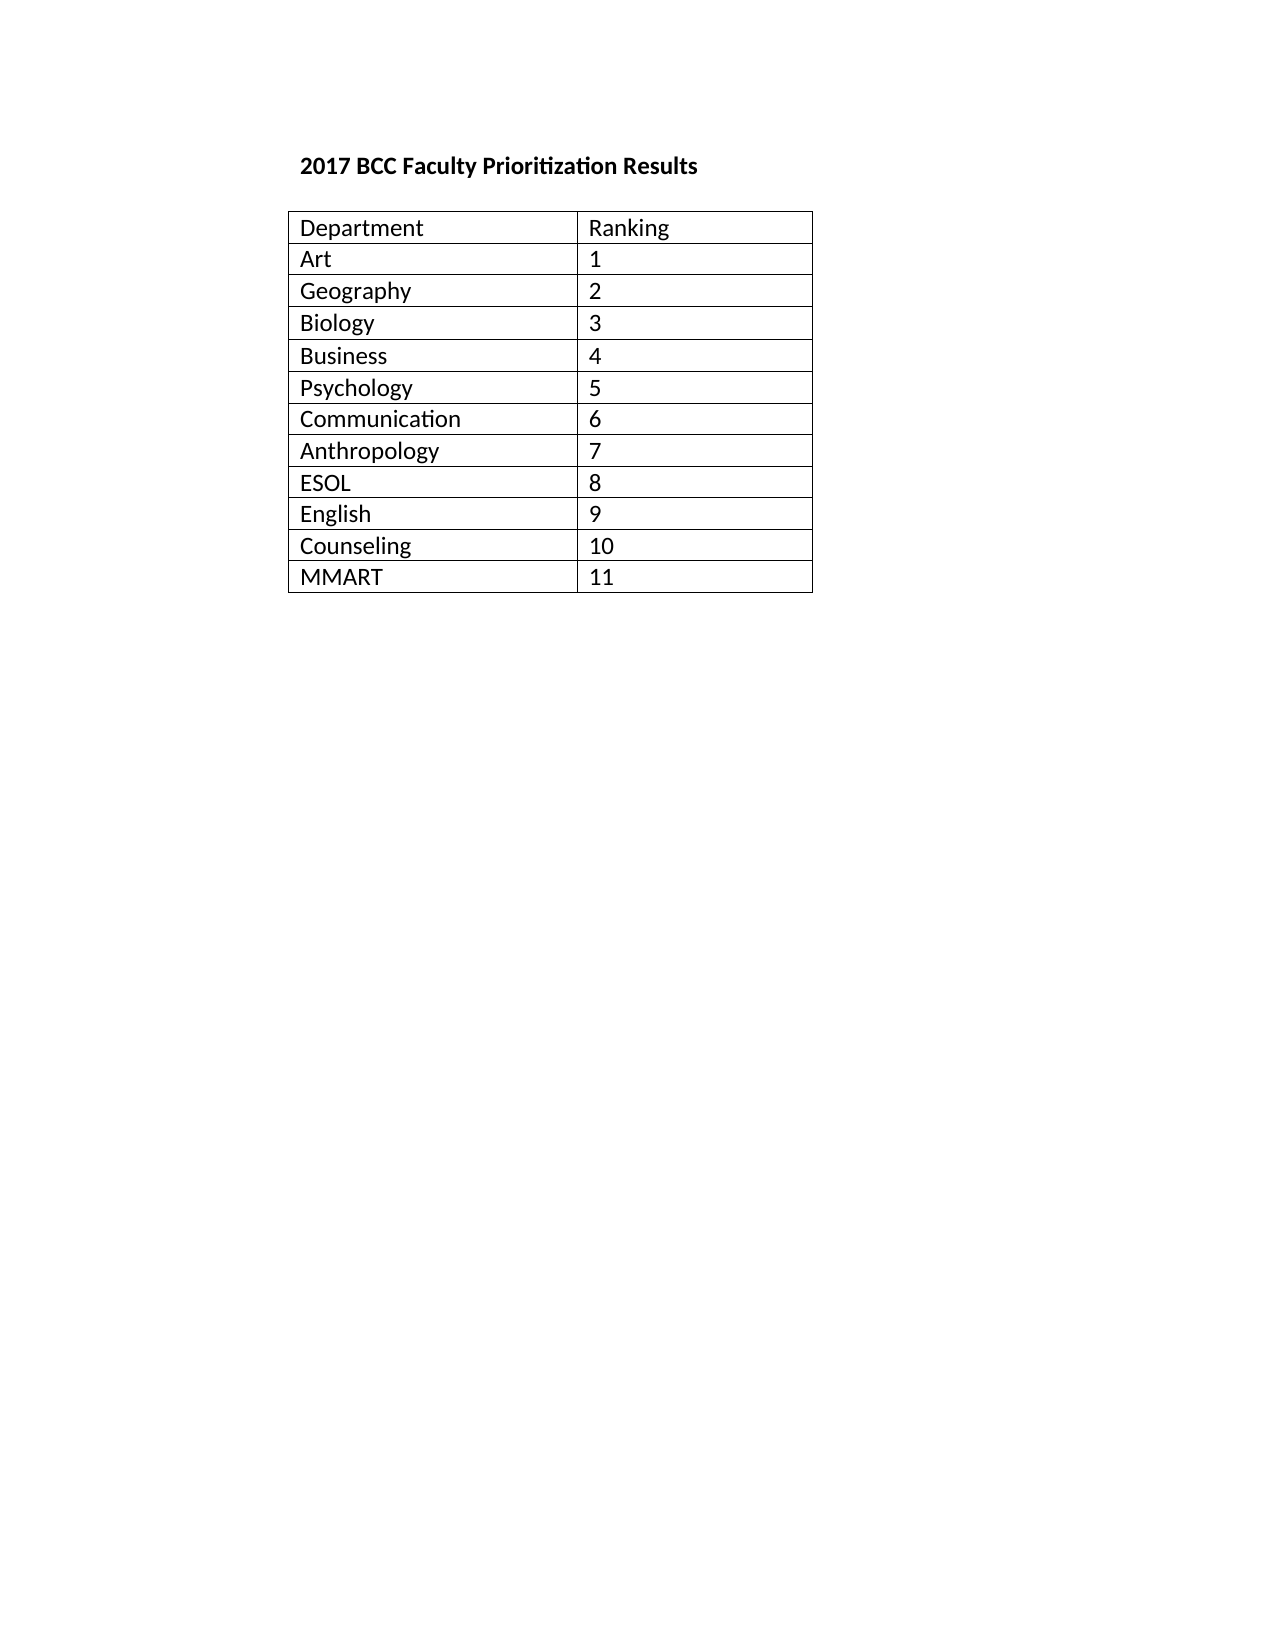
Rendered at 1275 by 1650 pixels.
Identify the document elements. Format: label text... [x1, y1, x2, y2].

table_cell 4 [578, 340, 812, 371]
table_cell MMART [289, 561, 577, 592]
table_header Department [289, 212, 577, 243]
table_cell Geography [289, 275, 577, 306]
table_cell English [289, 498, 577, 529]
table_cell 9 [578, 498, 812, 529]
table_header Ranking [578, 212, 812, 243]
table_cell 8 [578, 467, 812, 497]
table_cell 11 [578, 561, 812, 592]
table_cell Counseling [289, 530, 577, 560]
table_cell Art [289, 244, 577, 274]
table_cell Biology [289, 307, 577, 339]
table_cell 1 [578, 244, 812, 274]
table_cell Business [289, 340, 577, 371]
text 2017 BCC Faculty Prioritization Results [300, 150, 825, 181]
table_cell 5 [578, 372, 812, 402]
table_cell Psychology [289, 372, 577, 402]
table_cell 10 [578, 530, 812, 560]
table_cell 7 [578, 435, 812, 466]
table_cell 6 [578, 404, 812, 434]
table_cell Anthropology [289, 435, 577, 466]
table_cell ESOL [289, 467, 577, 497]
table_cell 2 [578, 275, 812, 306]
table_cell 3 [578, 307, 812, 339]
table_cell Communication [289, 404, 577, 434]
